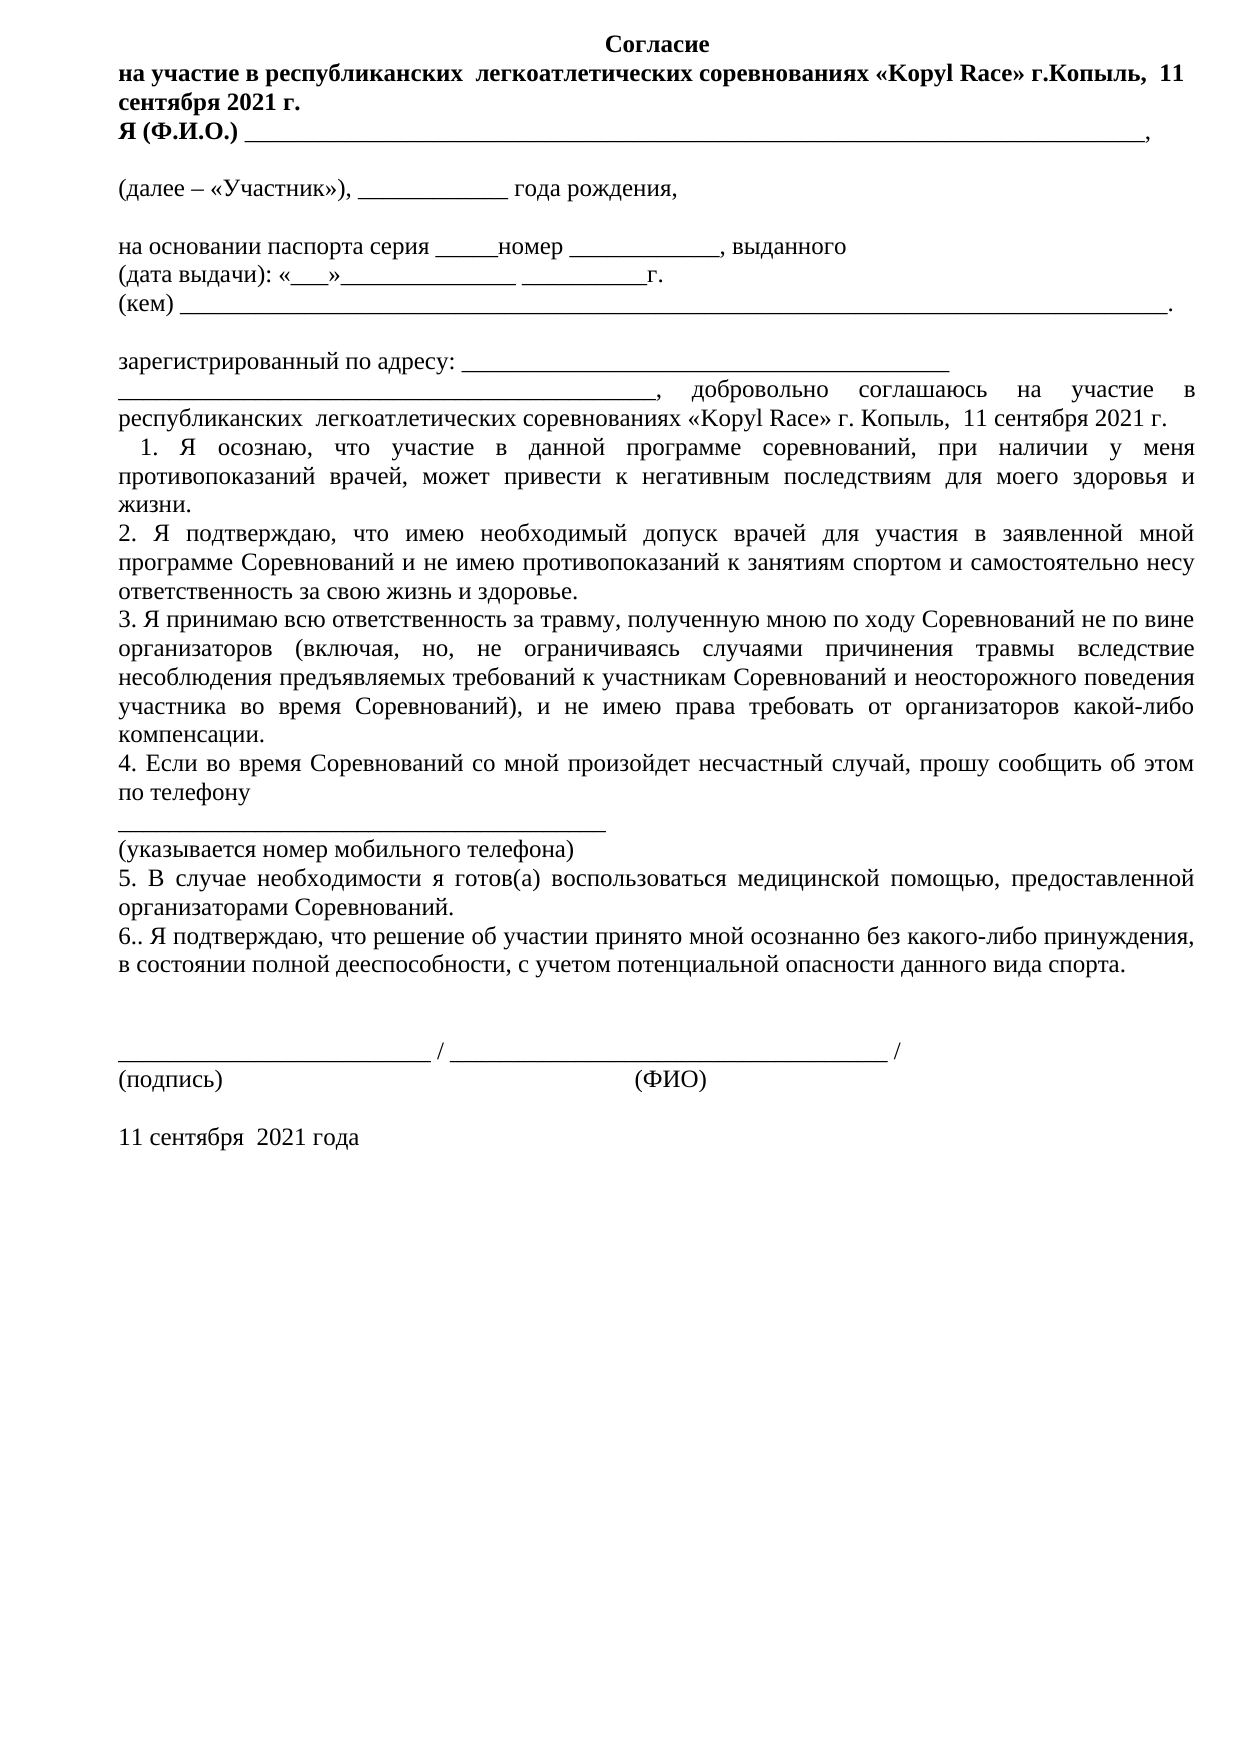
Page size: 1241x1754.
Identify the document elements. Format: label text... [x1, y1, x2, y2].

text 5. В случае необходимости я готов(а) воспользоваться медицинской помощью, предоставленной организаторами Соревнований. [118, 863, 1196, 921]
text _______________________________________ [118, 806, 1196, 834]
text ___________________________________________, добровольно соглашаюсь на участие в республиканских легкоатлетических соревнованиях «Kopyl Race» г. Копыль, 11 сентября 2021 г. [118, 374, 1196, 432]
text на основании паспорта серия _____номер ____________, выданного [118, 231, 1196, 259]
text Согласие [118, 29, 1196, 58]
text 4. Если во время Соревнований со мной произойдет несчастный случай, прошу сообщить об этом по телефону [118, 748, 1196, 806]
text (далее – «Участник»), ____________ года рождения, [118, 173, 1196, 202]
text зарегистрированный по адресу: _______________________________________ [118, 346, 1196, 374]
text (указывается номер мобильного телефона) [118, 834, 1196, 863]
text (дата выдачи): «___»______________ __________г. [118, 259, 1196, 288]
text _________________________ / ___________________________________ / [118, 1036, 1196, 1064]
text на участие в республиканских легкоатлетических соревнованиях «Kopyl Race» г.Копыль, 11 сентября 2021 г. [118, 58, 1196, 116]
text 3. Я принимаю всю ответственность за травму, полученную мною по ходу Соревнований не по вине организаторов (включая, но, не ограничиваясь случаями причинения травмы вследствие несоблюдения предъявляемых требований к участникам Соревнований и неосторожного поведения участника во время Соревнований), и не имею права требовать от организаторов какой-либо компенсации. [118, 604, 1196, 748]
text (подпись) (ФИО) [118, 1064, 1196, 1093]
text 11 сентября 2021 года [118, 1122, 1196, 1151]
text 6.. Я подтверждаю, что решение об участии принято мной осознанно без какого-либо принуждения, в состоянии полной дееспособности, с учетом потенциальной опасности данного вида спорта. [118, 921, 1196, 978]
text 2. Я подтверждаю, что имею необходимый допуск врачей для участия в заявленной мной программе Соревнований и не имею противопоказаний к занятиям спортом и самостоятельно несу ответственность за свою жизнь и здоровье. [118, 518, 1196, 604]
text (кем) _______________________________________________________________________________. [118, 288, 1196, 317]
text Я (Ф.И.О.) ________________________________________________________________________, [118, 116, 1196, 144]
text 1. Я осознаю, что участие в данной программе соревнований, при наличии у меня противопоказаний врачей, может привести к негативным последствиям для моего здоровья и жизни. [118, 432, 1196, 518]
